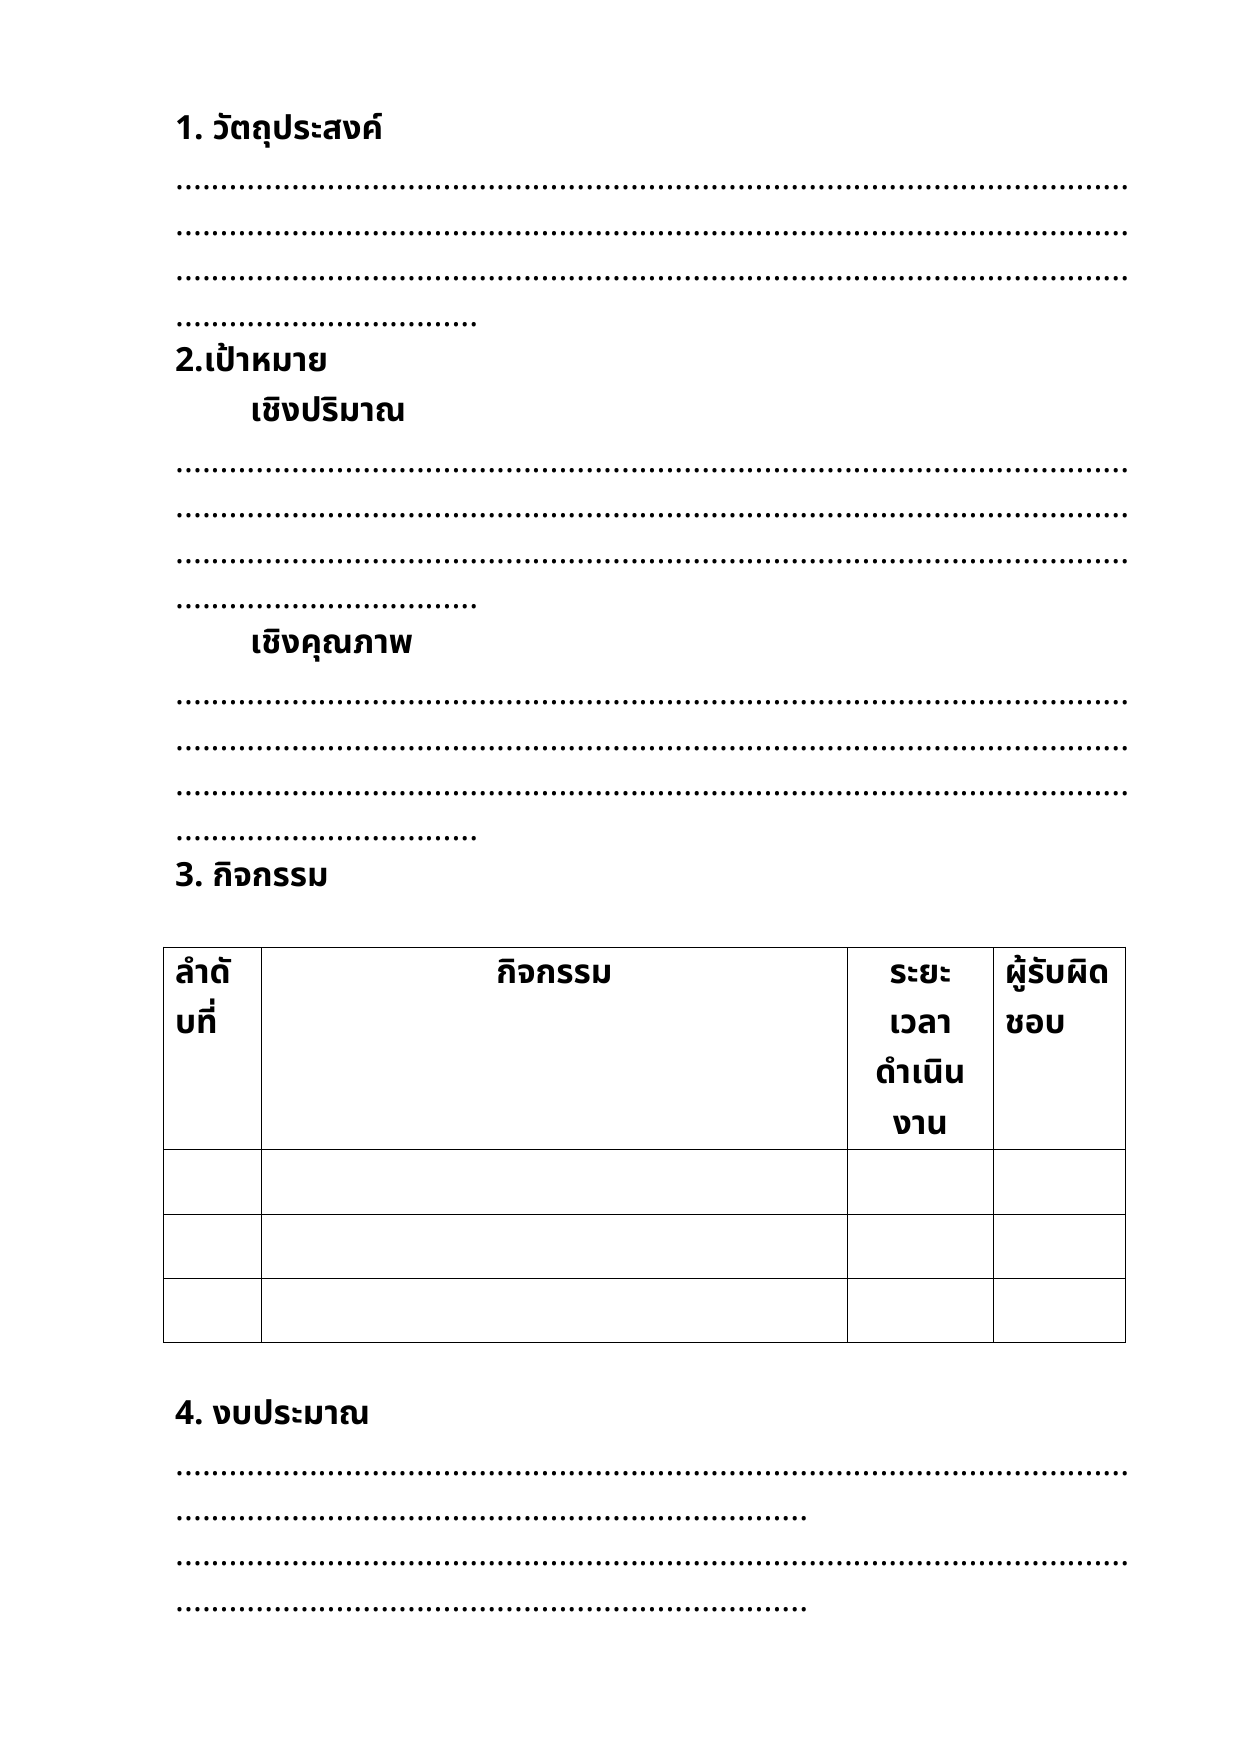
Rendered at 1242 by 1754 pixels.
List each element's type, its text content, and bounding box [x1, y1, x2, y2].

table_cell [164, 1215, 261, 1278]
text ................................................................................................................................................................................................................................................................................................................................................................... [175, 154, 1137, 336]
table_header ผู้รับผิดชอบ [994, 948, 1125, 1149]
table_cell [848, 1279, 993, 1342]
text 3. กิจกรรม [175, 851, 1137, 901]
text ................................................................................................................................................................................................................................................................................................................................................................... [175, 437, 1137, 618]
text 1. วัตถุประสงค์ [175, 103, 1137, 154]
text ................................................................................................................................................................................................................................................................................................................................................................... [175, 669, 1137, 851]
table_cell [994, 1150, 1125, 1214]
text เชิงคุณภาพ [175, 618, 1137, 669]
table_cell [262, 1215, 847, 1278]
table_cell [262, 1150, 847, 1214]
text 2.เป้าหมาย [175, 336, 1137, 386]
text เชิงปริมาณ [175, 386, 1137, 437]
table_cell [994, 1215, 1125, 1278]
table_header ลำดับที่ [164, 948, 261, 1149]
table_cell [164, 1150, 261, 1214]
table_cell [848, 1215, 993, 1278]
table_cell [164, 1279, 261, 1342]
table_header กิจกรรม [262, 948, 847, 1149]
table_cell [848, 1150, 993, 1214]
text 4. งบประมาณ [175, 1389, 1137, 1439]
table_cell [994, 1279, 1125, 1342]
table_cell [262, 1279, 847, 1342]
table_header ระยะเวลาดำเนินงาน [848, 948, 993, 1149]
